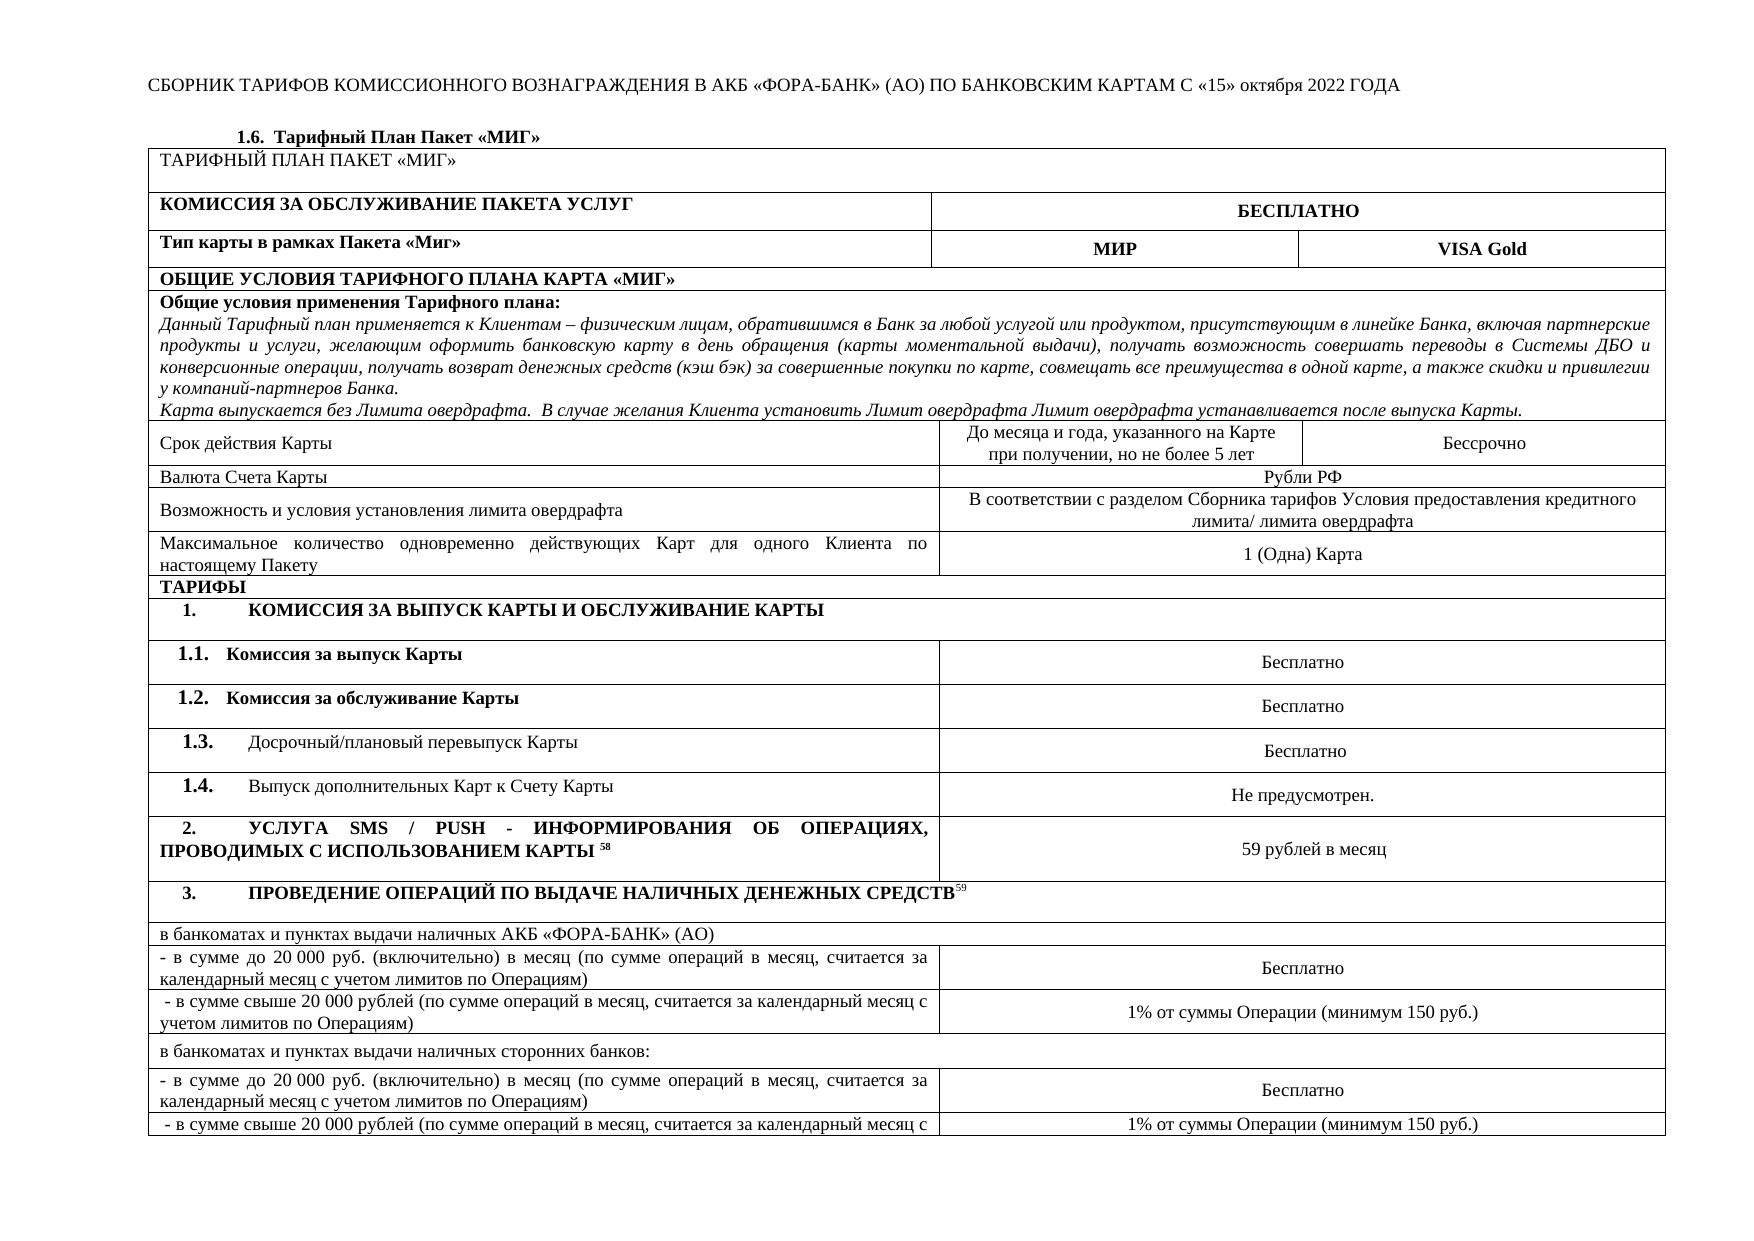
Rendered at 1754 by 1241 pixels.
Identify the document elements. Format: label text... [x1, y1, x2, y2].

table_cell Бессрочно [1303, 421, 1665, 464]
table_cell 1 (Одна) Карта [940, 532, 1665, 575]
table_cell Рубли РФ [940, 466, 1665, 487]
table_cell - в сумме свыше 20 000 рублей (по сумме операций в месяц, считается за календарный месяц с учетом лимитов по Операциям) [149, 990, 939, 1033]
table_cell Бесплатно [940, 641, 1665, 684]
table_cell в банкоматах и пунктах выдачи наличных АКБ «ФОРА-БАНК» (АО) [149, 923, 1665, 945]
table_cell В соответствии с разделом Сборника тарифов Условия предоставления кредитного лимита/ лимита овердрафта [940, 488, 1665, 531]
table_cell - в сумме до 20 000 руб. (включительно) в месяц (по сумме операций в месяц, считается за календарный месяц с учетом лимитов по Операциям) [149, 1069, 939, 1112]
table_cell Досрочный/плановый перевыпуск Карты [149, 729, 939, 772]
table_cell - в сумме до 20 000 руб. (включительно) в месяц (по сумме операций в месяц, считается за календарный месяц с учетом лимитов по Операциям) [149, 946, 939, 989]
list Тарифный План Пакет «МИГ» [236, 126, 1665, 147]
table_cell 1% от суммы Операции (минимум 150 руб.) [940, 990, 1665, 1033]
table_cell КОМИССИЯ ЗА ВЫПУСК КАРТЫ И ОБСЛУЖИВАНИЕ КАРТЫ [149, 599, 1665, 639]
table_cell Комиссия за обслуживание пакета услуг [149, 193, 931, 229]
table_cell Срок действия Карты [149, 421, 939, 464]
table_cell в банкоматах и пунктах выдачи наличных сторонних банков: [149, 1034, 1665, 1067]
table_cell Бесплатно [940, 946, 1665, 989]
table_cell МИР [932, 231, 1298, 267]
table_cell Комиссия за выпуск Карты [149, 641, 939, 684]
table_cell Не предусмотрен. [940, 773, 1665, 816]
table_cell ОБЩИЕ УСЛОВИЯ ТАРИФНОГО ПЛАНА КАРТА «МИГ» [149, 268, 1665, 290]
table_cell 59 рублей в месяц [940, 817, 1665, 881]
table_cell VISA Gold [1299, 231, 1665, 267]
table_cell Возможность и условия установления лимита овердрафта [149, 488, 939, 531]
table_cell Бесплатно [940, 685, 1665, 728]
table_cell Выпуск дополнительных Карт к Счету Карты [149, 773, 939, 816]
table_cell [149, 1113, 939, 1135]
table_cell БЕСПЛАТНО [932, 193, 1665, 229]
table_cell До месяца и года, указанного на Карте при получении, но не более 5 лет [940, 421, 1302, 464]
table_cell ПРОВЕДЕНИЕ ОПЕРАЦИЙ ПО ВЫДАЧЕ НАЛИЧНЫХ ДЕНЕЖНЫХ СРЕДСТВ [149, 882, 1665, 922]
table_cell Валюта Счета Карты [149, 466, 939, 487]
table_cell ТАРИФЫ [149, 576, 1665, 598]
table_cell Максимальное количество одновременно действующих Карт для одного Клиента по настоящему Пакету [149, 532, 939, 575]
table_cell Комиссия за обслуживание Карты [149, 685, 939, 728]
table_cell УСЛУГА SMS / PUSH - ИНФОРМИРОВАНИЯ ОБ ОПЕРАЦИЯХ, ПРОВОДИМЫХ С ИСПОЛЬЗОВАНИЕМ КАРТЫ [149, 817, 939, 881]
table_cell Общие условия применения Тарифного плана: Данный Тарифный план применяется к Клиентам – физическим лицам, обратившимся в Банк за любой услугой или продуктом, присутствующим в линейке Банка, включая партнерские продукты и услуги, желающим оформить банковскую карту в день обращения (карты моментальной выдачи), получать возможность совершать переводы в Системы ДБО и конверсионные операции, получать возврат денежных средств (кэш бэк) за совершенные покупки по карте, совмещать все преимущества в одной карте, а также скидки и привилегии у компаний-партнеров Банка. Карта выпускается без Лимита овердрафта. В случае желания Клиента установить Лимит овердрафта Лимит овердрафта устанавливается после выпуска Карты. [149, 291, 1665, 420]
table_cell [940, 1113, 1665, 1135]
table_cell Бесплатно [940, 729, 1665, 772]
table_cell Бесплатно [940, 1069, 1665, 1112]
table_cell Тип карты в рамках Пакета «Миг» [149, 231, 931, 267]
table_header ТАРИФНЫЙ ПЛАН ПАКЕТ «МИГ» [149, 149, 1665, 192]
